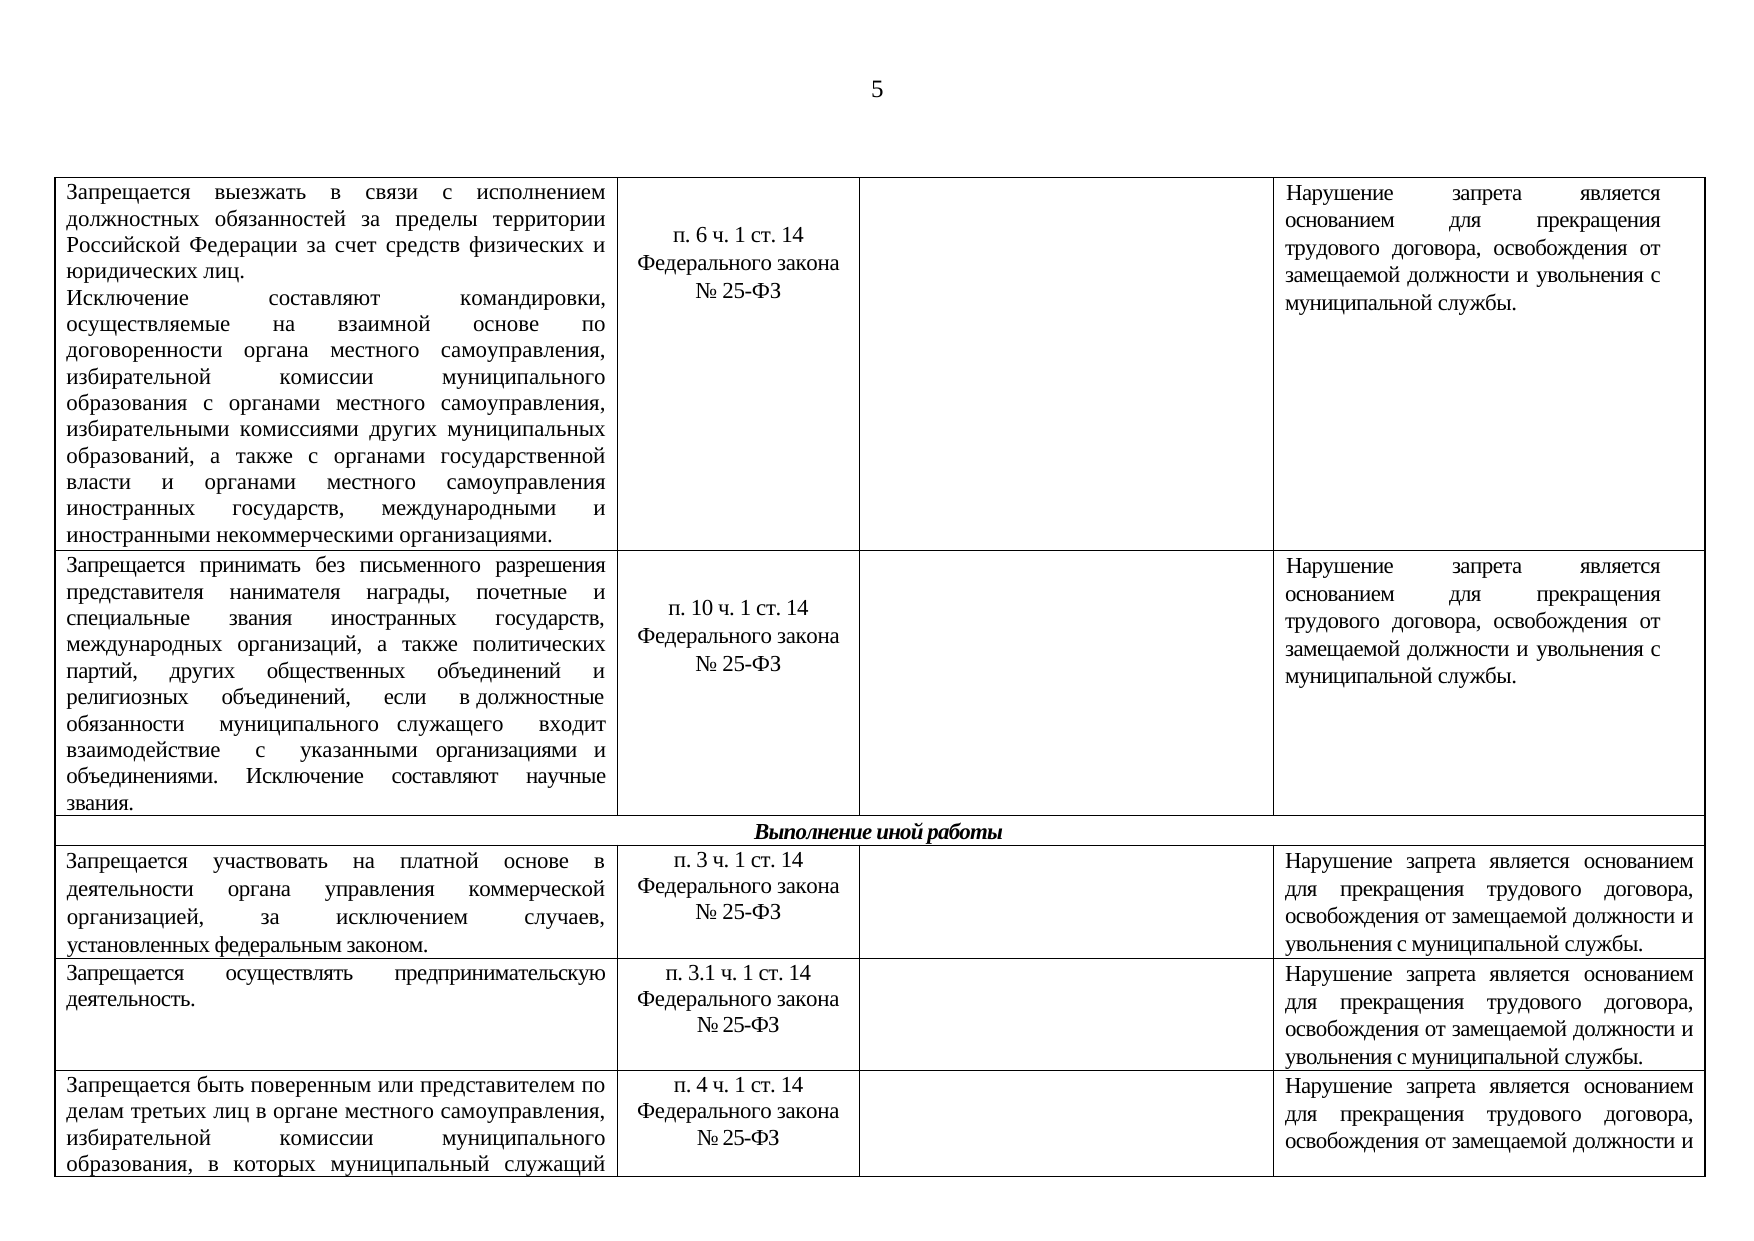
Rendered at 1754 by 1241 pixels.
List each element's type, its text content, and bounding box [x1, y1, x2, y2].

table_cell Выполнение иной работы [56, 816, 1704, 844]
table_cell п. 10 ч. 1 ст. 14 Федерального закона № 25-ФЗ [618, 551, 859, 815]
table_cell Нарушение запрета является основанием для прекращения трудового договора, освобождения от замещаемой должности и увольнения с муниципальной службы. [1274, 959, 1704, 1070]
table_cell [860, 178, 1273, 550]
table_cell Нарушение запрета является основанием для прекращения трудового договора, освобождения от замещаемой должности и увольнения с муниципальной службы. [1274, 846, 1704, 958]
table_cell [860, 1071, 1273, 1176]
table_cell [1274, 178, 1704, 550]
table_cell Нарушение запрета является основанием для прекращения трудового договора, освобождения от замещаемой должности и увольнения с муниципальной службы. [1274, 551, 1704, 815]
table_cell [860, 959, 1273, 1070]
table_cell Запрещается принимать без письменного разрешения представителя нанимателя награды, почетные и специальные звания иностранных государств, международных организаций, а также политических партий, других общественных объединений и религиозных объединений, если в должностные обязанности муниципального служащего входит взаимодействие с указанными организациями и объединениями. Исключение составляют научные звания. [56, 551, 617, 815]
table_cell [860, 846, 1273, 958]
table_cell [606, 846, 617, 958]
table_cell п. 3.1 ч. 1 ст. 14 Федерального закона № 25-ФЗ [618, 959, 859, 1070]
table_cell [860, 551, 1273, 815]
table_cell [618, 1071, 859, 1176]
table_cell п. 6 ч. 1 ст. 14 Федерального закона № 25-ФЗ [618, 178, 859, 550]
table_cell Запрещается выезжать в связи с исполнением должностных обязанностей за пределы территории Российской Федерации за счет средств физических и юридических лиц. Исключение составляют командировки, осуществляемые на взаимной основе по договоренности органа местного самоуправления, избирательной комиссии муниципального образования с органами местного самоуправления, избирательными комиссиями других муниципальных образований, а также с органами государственной власти и органами местного самоуправления иностранных государств, международными и иностранными некоммерческими организациями. [56, 178, 617, 550]
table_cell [56, 1071, 617, 1176]
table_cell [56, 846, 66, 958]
table_cell п. 3 ч. 1 ст. 14 Федерального закона № 25-ФЗ [618, 846, 859, 958]
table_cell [1274, 1071, 1704, 1176]
table_cell Запрещается осуществлять предпринимательскую деятельность. [56, 959, 617, 1070]
